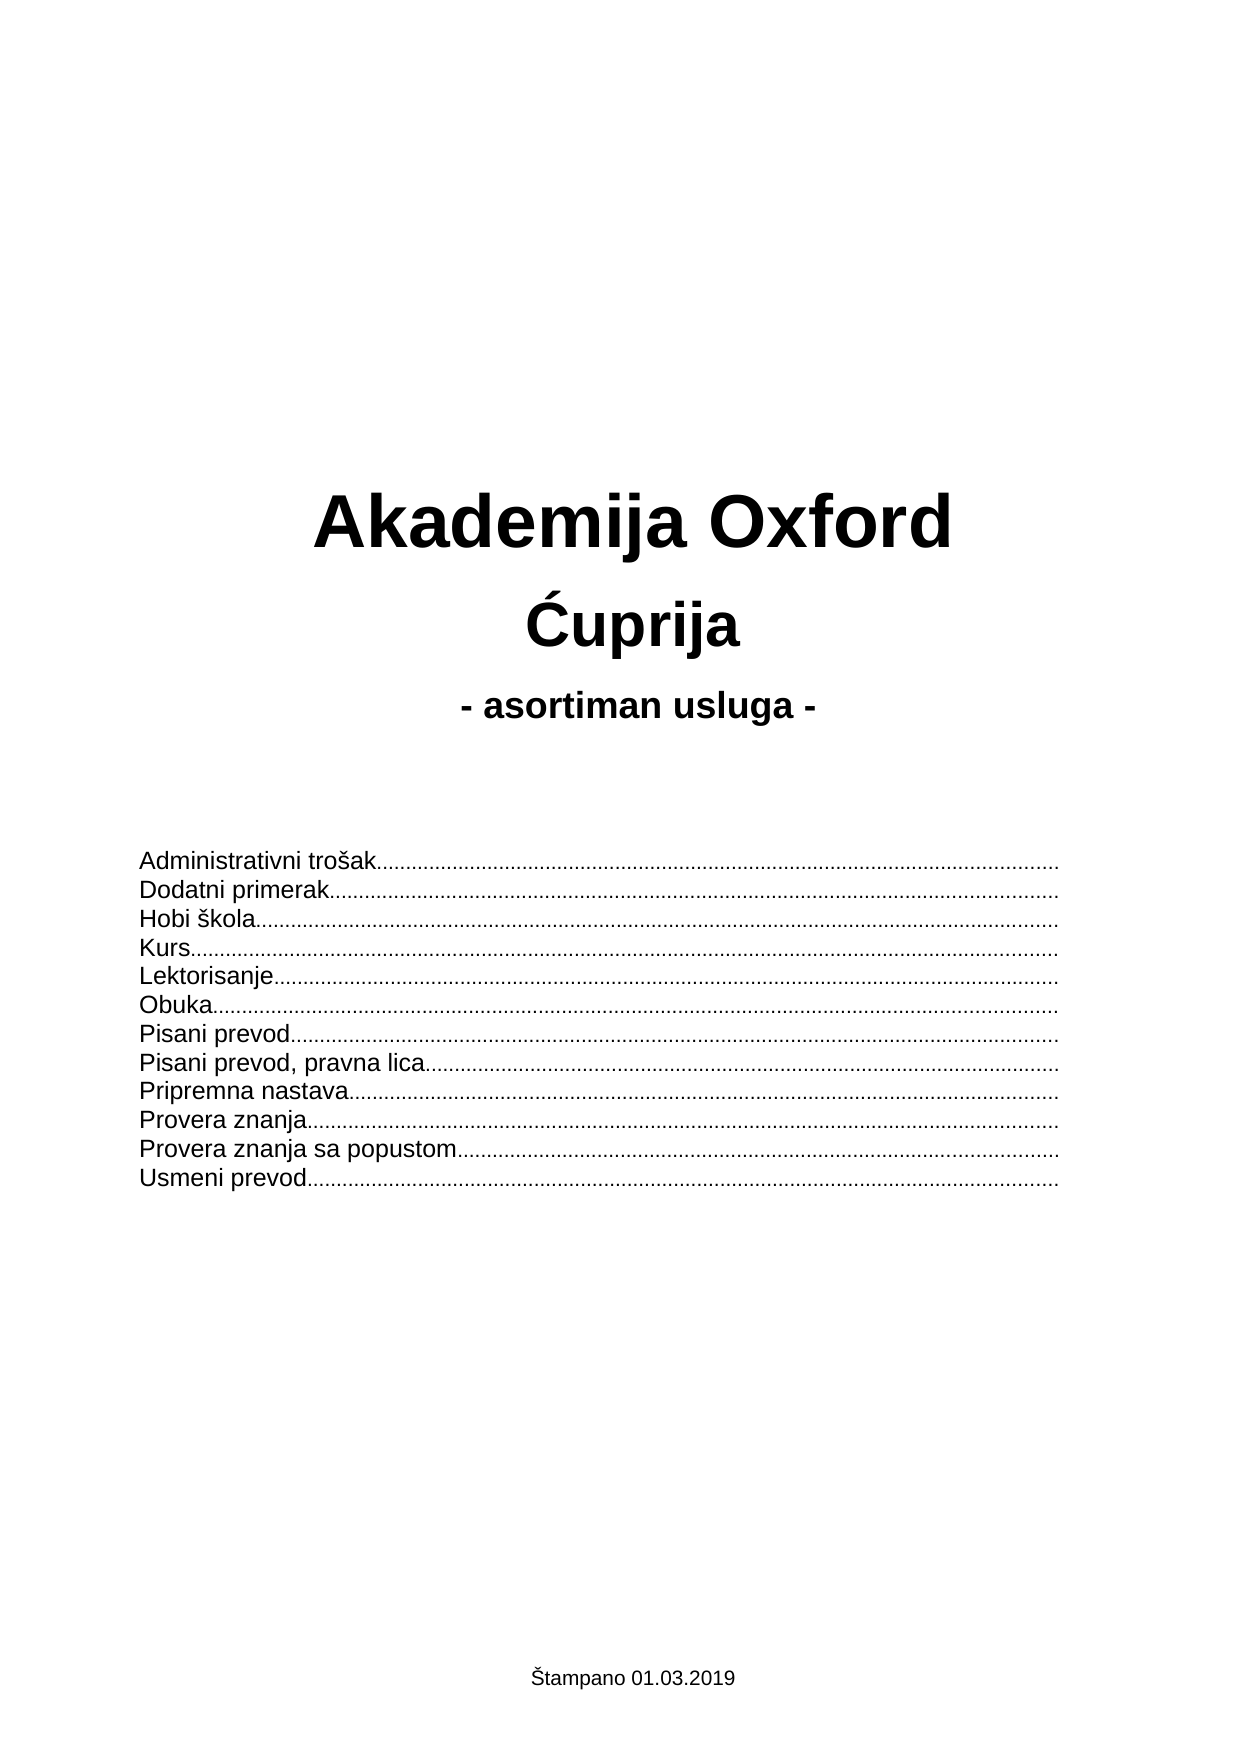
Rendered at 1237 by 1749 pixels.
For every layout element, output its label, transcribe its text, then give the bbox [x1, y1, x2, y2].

text Akademija Oxford [118, 477, 1148, 564]
text Provera znanja sa popustom [139, 1134, 1148, 1163]
text Lektorisanje [139, 961, 1148, 990]
text Hobi škola [139, 904, 1148, 933]
text Pisani prevod [139, 1019, 1148, 1048]
text Obuka [139, 990, 1148, 1019]
text - asortiman usluga - [118, 683, 1148, 727]
text Administrativni trošak [139, 846, 1148, 875]
text Dodatni primerak [139, 875, 1148, 904]
text Pisani prevod, pravna lica [139, 1048, 1148, 1076]
text Ćuprija [118, 588, 1148, 659]
text Kurs [139, 933, 1148, 961]
text Pripremna nastava [139, 1076, 1148, 1105]
text Usmeni prevod [139, 1163, 1148, 1191]
text Provera znanja [139, 1105, 1148, 1134]
